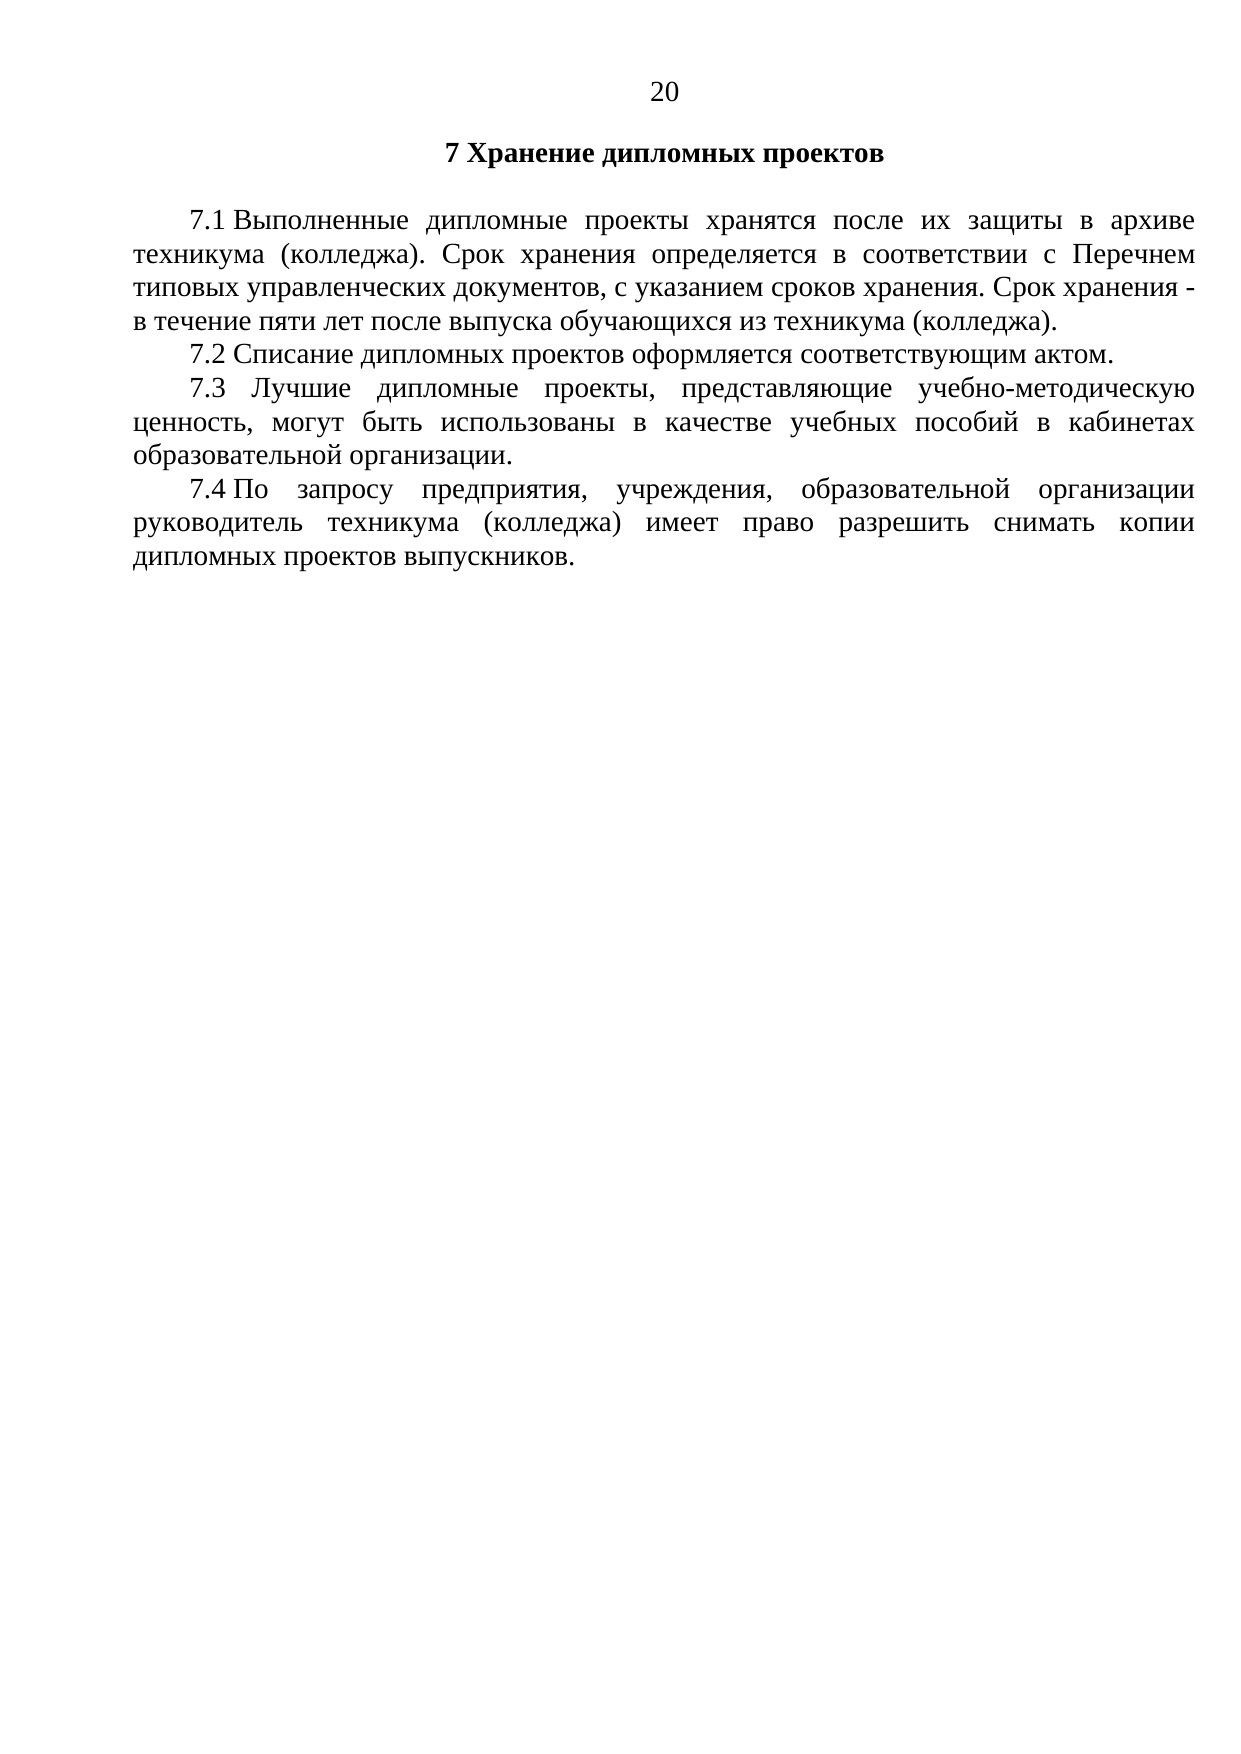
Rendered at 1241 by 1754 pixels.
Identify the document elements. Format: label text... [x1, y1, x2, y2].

text 7.3 Лучшие дипломные проекты, представляющие учебно-методическую ценность, могут быть использованы в качестве учебных пособий в кабинетах образовательной организации. [133, 370, 1196, 471]
text 7.2 Списание дипломных проектов оформляется соответствующим актом. [133, 337, 1196, 370]
text 7.4 По запросу предприятия, учреждения, образовательной организации руководитель техникума (колледжа) имеет право разрешить снимать копии дипломных проектов выпускников. [133, 471, 1196, 571]
text 7.1 Выполненные дипломные проекты хранятся после их защиты в архиве техникума (колледжа). Срок хранения определяется в соответствии с Перечнем типовых управленческих документов, с указанием сроков хранения. Срок хранения - в течение пяти лет после выпуска обучающихся из техникума (колледжа). [133, 202, 1196, 337]
text 7 Хранение дипломных проектов [133, 135, 1196, 169]
